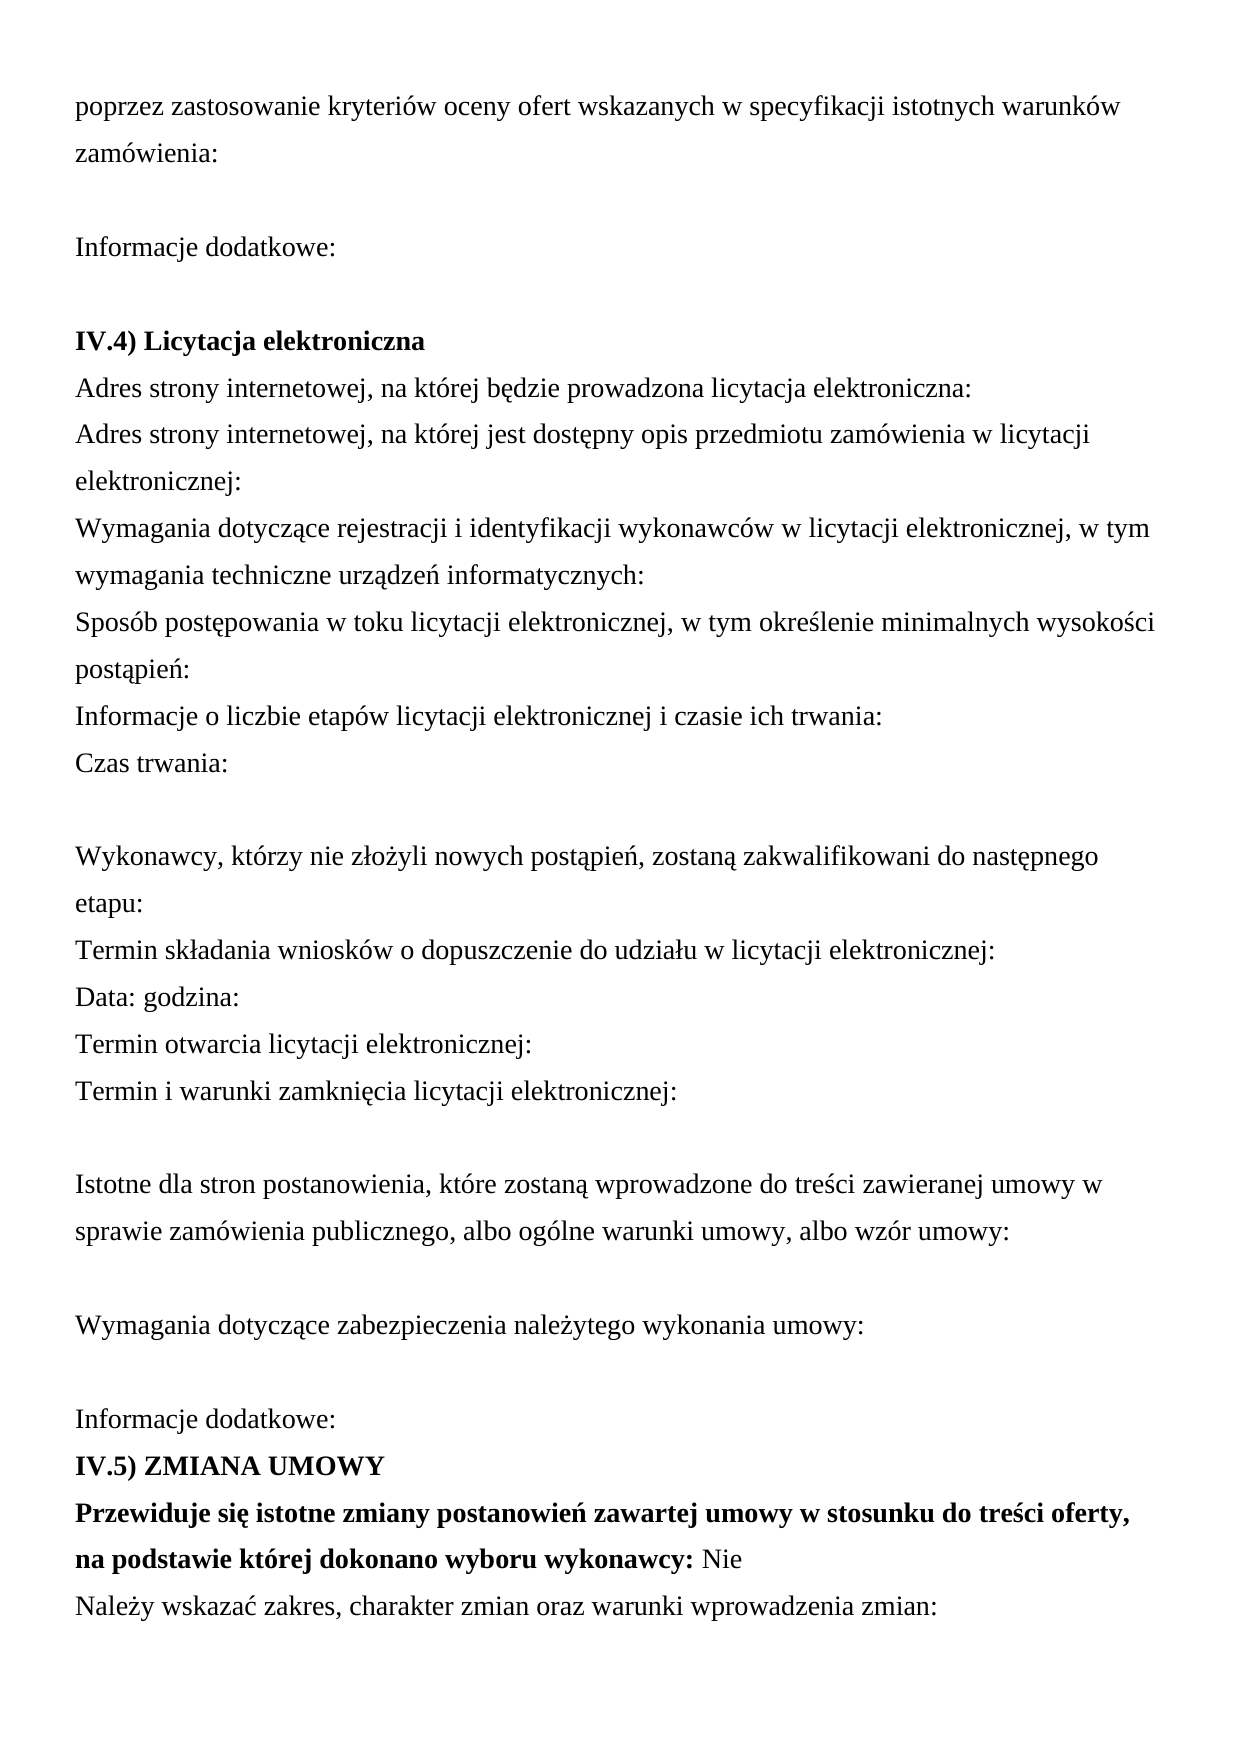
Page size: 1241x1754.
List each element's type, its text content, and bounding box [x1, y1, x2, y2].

text Sposób postępowania w toku licytacji elektronicznej, w tym określenie minimalnych wysokości postąpień: [75, 591, 1165, 684]
text Czas trwania: Wykonawcy, którzy nie złożyli nowych postąpień, zostaną zakwalifikowani do następnego etapu: [75, 731, 1165, 919]
text Istotne dla stron postanowienia, które zostaną wprowadzone do treści zawieranej umowy w sprawie zamówienia publicznego, albo ogólne warunki umowy, albo wzór umowy: [75, 1106, 1165, 1247]
text Adres strony internetowej, na której jest dostępny opis przedmiotu zamówienia w licytacji elektronicznej: [75, 403, 1165, 497]
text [75, 75, 1165, 403]
text Informacje dodatkowe: [75, 1341, 1165, 1434]
text Wymagania dotyczące rejestracji i identyfikacji wykonawców w licytacji elektronicznej, w tym wymagania techniczne urządzeń informatycznych: [75, 497, 1165, 591]
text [75, 1434, 1165, 1669]
text Termin składania wniosków o dopuszczenie do udziału w licytacji elektronicznej: Data: godzina: Termin otwarcia licytacji elektronicznej: [75, 919, 1165, 1059]
text Termin i warunki zamknięcia licytacji elektronicznej: [75, 1059, 1165, 1106]
text Wymagania dotyczące zabezpieczenia należytego wykonania umowy: [75, 1247, 1165, 1341]
text Informacje o liczbie etapów licytacji elektronicznej i czasie ich trwania: [75, 684, 1165, 731]
